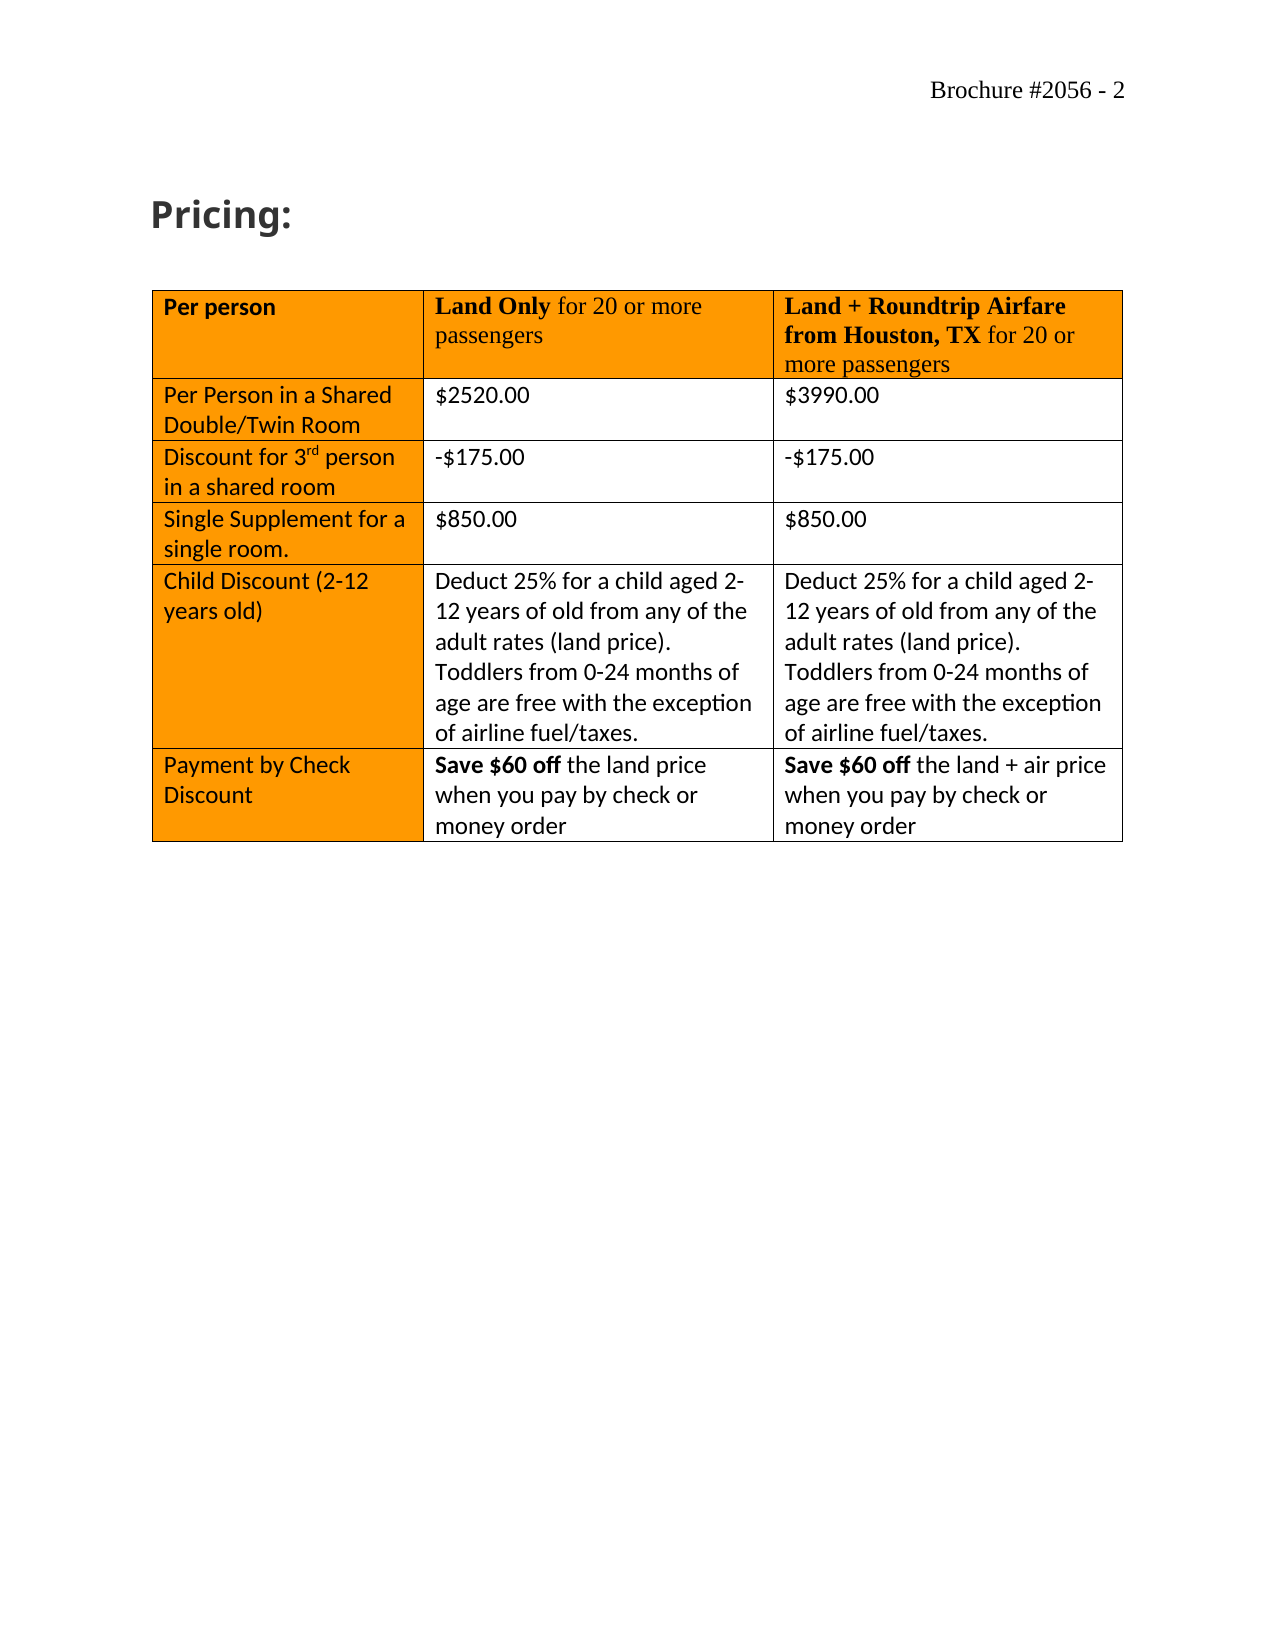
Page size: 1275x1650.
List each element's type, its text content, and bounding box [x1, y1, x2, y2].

table_cell -$175.00 [424, 441, 773, 502]
table_cell $2520.00 [424, 379, 773, 440]
table_header Land Only for 20 or more passengers [424, 291, 773, 378]
table_header Land + Roundtrip Airfare from Houston, TX for 20 or more passengers [774, 291, 1122, 378]
table_cell $850.00 [774, 503, 1122, 564]
table_cell Save $60 off the land price when you pay by check or money order [424, 749, 773, 841]
table_cell Deduct 25% for a child aged 2-12 years of old from any of the adult rates (land price). Toddlers from 0-24 months of age are free with the exception of airline fuel/taxes. [774, 565, 1122, 748]
table_header Per person [153, 291, 423, 378]
text Pricing: [150, 188, 1125, 239]
table_cell Single Supplement for a single room. [153, 503, 423, 564]
table_cell Save $60 off the land + air price when you pay by check or money order [774, 749, 1122, 841]
table_cell Payment by Check Discount [153, 749, 423, 841]
table_cell Deduct 25% for a child aged 2-12 years of old from any of the adult rates (land price). Toddlers from 0-24 months of age are free with the exception of airline fuel/taxes. [424, 565, 773, 748]
table_cell $3990.00 [774, 379, 1122, 440]
table_cell -$175.00 [774, 441, 1122, 502]
table_cell Child Discount (2-12 years old) [153, 565, 423, 748]
table_cell Per Person in a Shared Double/Twin Room [153, 379, 423, 440]
table_cell $850.00 [424, 503, 773, 564]
table_cell Discount for 3rd person in a shared room [153, 441, 423, 502]
